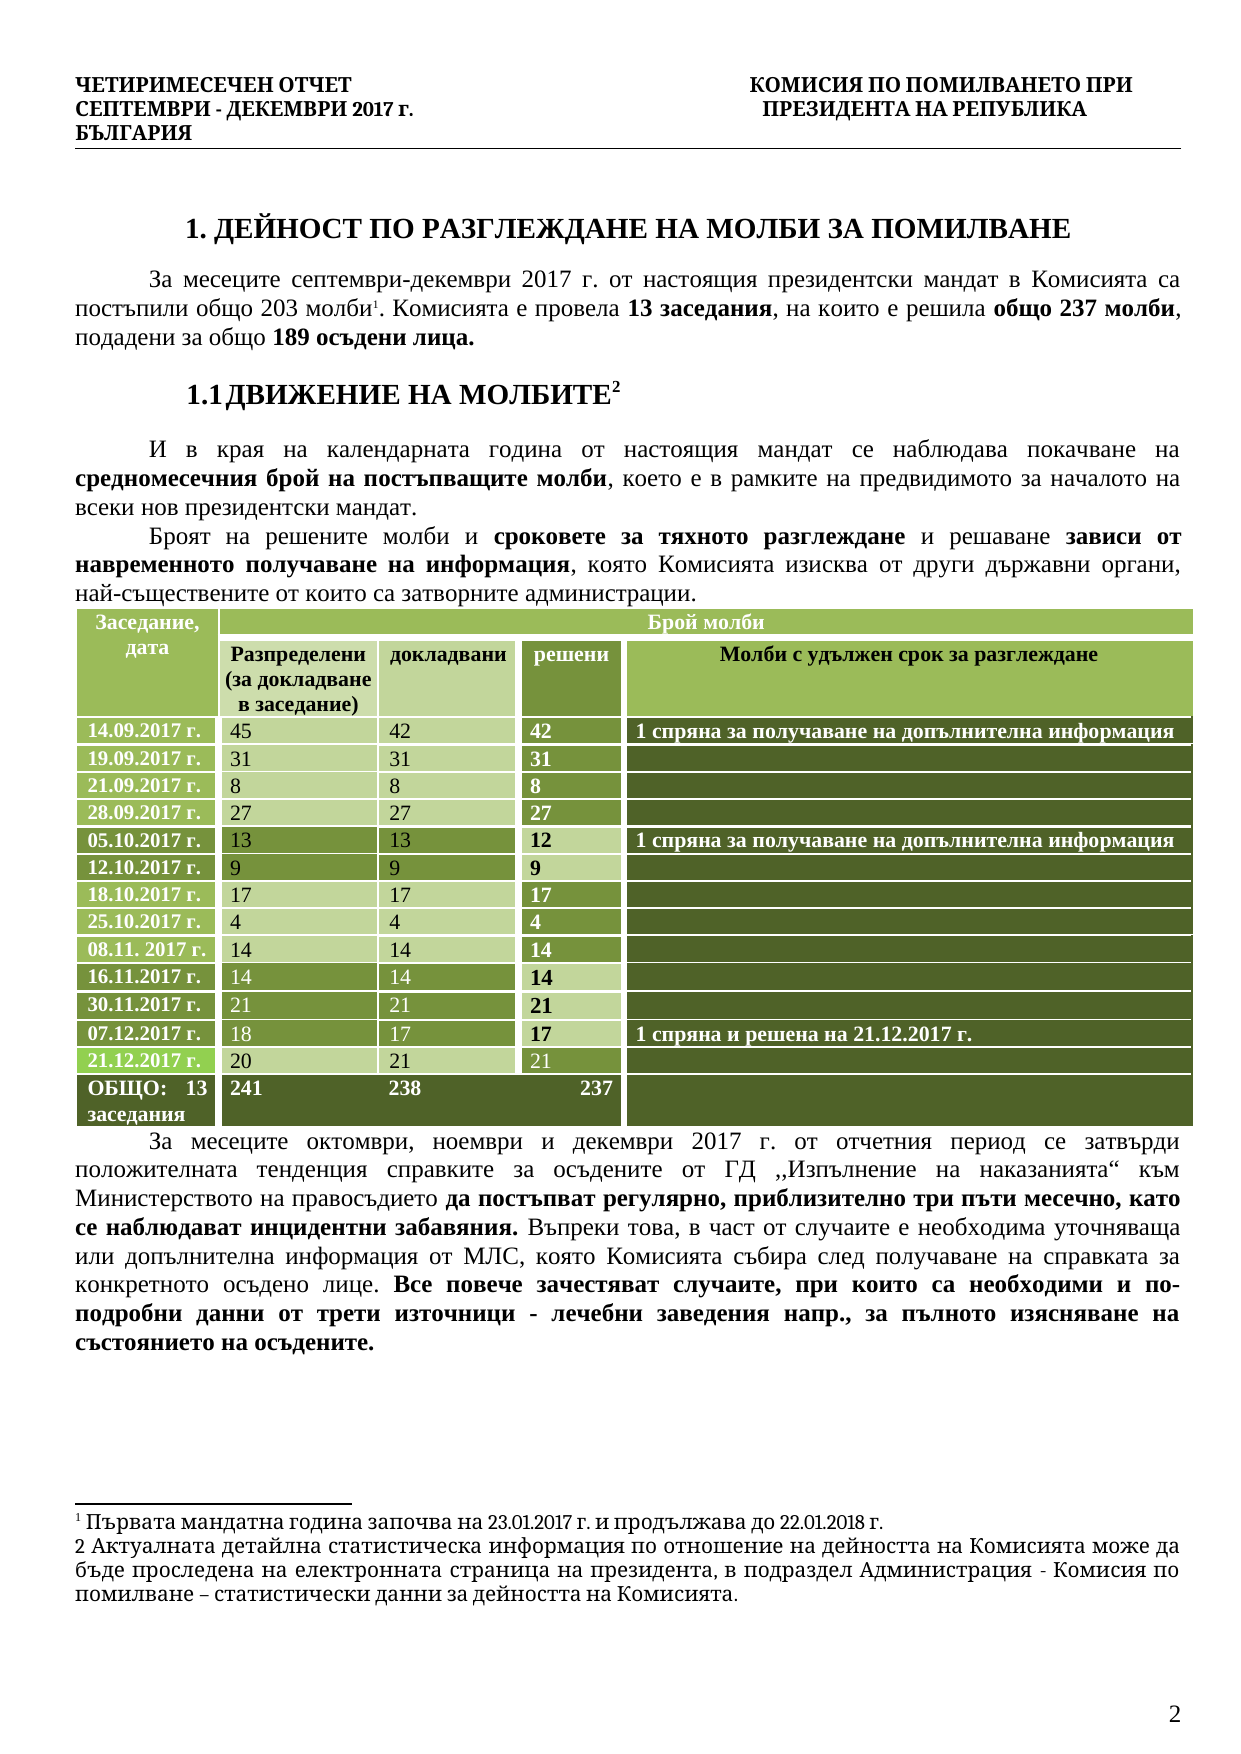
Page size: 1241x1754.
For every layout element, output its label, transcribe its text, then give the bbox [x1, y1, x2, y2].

table_header Заседание, дата [77, 609, 218, 716]
table_cell 8 [222, 772, 377, 798]
table_cell 1 спряна за получаване на допълнителна информация [627, 825, 1193, 853]
table_cell 17 [522, 882, 621, 907]
table_cell 12 [522, 828, 621, 853]
table_cell 14 [222, 936, 377, 962]
table_cell Молби с удължен срок за разглеждане [627, 641, 1193, 716]
table_cell 21 [222, 992, 377, 1019]
table_cell 8 [379, 773, 515, 798]
table_cell 241 238 237 [222, 1075, 621, 1126]
table_cell [627, 1046, 1193, 1073]
table_cell 17 [379, 1021, 515, 1046]
table_cell 31 [522, 746, 621, 771]
table_cell 4 [222, 909, 377, 934]
table_cell 21 [379, 993, 515, 1019]
table_cell 14 [522, 937, 621, 962]
table_cell докладвани [379, 641, 515, 716]
table_cell [627, 853, 1193, 880]
table_cell 31 [379, 746, 515, 771]
table_cell 18 [222, 1020, 377, 1046]
table_cell 17 [222, 882, 377, 907]
table_cell 14.09.2017 г. [77, 718, 215, 743]
table_cell 05.10.2017 г. [77, 828, 215, 853]
table_cell [627, 1073, 1193, 1126]
table_cell 4 [522, 909, 621, 934]
table_cell 42 [379, 718, 515, 743]
table_header Брой молби [220, 609, 1193, 634]
list ДВИЖЕНИЕ НА МОЛБИТЕ2 [186, 377, 1181, 411]
table_cell 9 [379, 855, 515, 880]
list За месеците септември-декември 2017 г. от настоящия президентски мандат в Комисията са постъпили общо 203 молби. Комисията е провела 13 заседания, на които е решила общо 237 молби, подадени за общо 189 осъдени лица. [75, 264, 1181, 351]
table_cell [627, 744, 1193, 771]
table_cell 08.11. 2017 г. [77, 937, 215, 962]
table_cell 1 спряна за получаване на допълнителна информация [627, 716, 1193, 743]
table_cell 45 [222, 718, 377, 743]
table_cell 8 [522, 773, 621, 798]
table_cell 14 [222, 963, 377, 990]
table_cell 21 [522, 1048, 621, 1073]
table_cell 12.10.2017 г. [77, 855, 215, 880]
table_cell 14 [379, 964, 515, 990]
table_cell Разпределени (за докладване в заседание) [220, 641, 377, 716]
table_cell 30.11.2017 г. [77, 993, 215, 1019]
table_cell 16.11.2017 г. [77, 964, 215, 990]
table_cell 4 [379, 909, 515, 934]
table_cell 20 [222, 1048, 377, 1073]
table_cell 9 [222, 854, 377, 880]
table_cell 13 [222, 827, 377, 853]
table_cell 14 [522, 964, 621, 990]
table_cell 42 [522, 718, 621, 743]
list Броят на решените молби и сроковете за тяхното разглеждане и решаване зависи от навременното получаване на информация, която Комисията изисква от други държавни органи, най-съществените от които са затворните администрации. [75, 521, 1181, 607]
table_cell [627, 935, 1193, 962]
table_cell 07.12.2017 г. [77, 1021, 215, 1046]
table_cell ОБЩО: 13 заседания [77, 1075, 215, 1126]
table_cell [627, 962, 1193, 990]
table_cell 27 [222, 800, 377, 825]
table_cell [627, 990, 1193, 1019]
table_cell 18.10.2017 г. [77, 882, 215, 907]
table_cell 14 [379, 937, 515, 962]
table_cell 9 [522, 855, 621, 880]
table_cell [627, 880, 1193, 907]
table_cell 25.10.2017 г. [77, 909, 215, 934]
table_cell решени [522, 641, 621, 716]
table_cell 27 [522, 800, 621, 825]
table_cell 27 [379, 800, 515, 825]
table_cell 28.09.2017 г. [77, 800, 215, 825]
list И в края на календарната година от настоящия мандат се наблюдава покачване на средномесечния брой на постъпващите молби, което е в рамките на предвидимото за началото на всеки нов президентски мандат. [75, 434, 1181, 521]
table_cell 17 [379, 882, 515, 907]
table_cell 17 [522, 1021, 621, 1046]
text 1. ДЕЙНОСТ ПО РАЗГЛЕЖДАНЕ НА МОЛБИ ЗА ПОМИЛВАНЕ [75, 212, 1181, 245]
table_cell 13 [379, 828, 515, 853]
list За месеците октомври, ноември и декември 2017 г. от отчетния период се затвърди положителната тенденция справките за осъдените от ГД ,,Изпълнение на наказанията“ към Министерството на правосъдието да постъпват регулярно, приблизително три пъти месечно, като се наблюдават инцидентни забавяния. Въпреки това, в част от случаите е необходима уточняваща или допълнителна информация от МЛС, която Комисията събира след получаване на справката за конкретното осъдено лице. Все повече зачестяват случаите, при които са необходими и по-подробни данни от трети източници - лечебни заведения напр., за пълното изясняване на състоянието на осъдените. [75, 1126, 1181, 1356]
table_cell [627, 907, 1193, 934]
table_cell 1 спряна и решена на 21.12.2017 г. [627, 1019, 1193, 1046]
table_cell 21.12.2017 г. [77, 1048, 215, 1073]
table_cell 21.09.2017 г. [77, 773, 215, 798]
table_cell 31 [222, 745, 377, 771]
table_cell 19.09.2017 г. [77, 746, 215, 771]
table_cell [627, 798, 1193, 825]
table_cell [627, 771, 1193, 798]
table_cell 21 [379, 1048, 515, 1073]
table_cell 21 [522, 993, 621, 1019]
